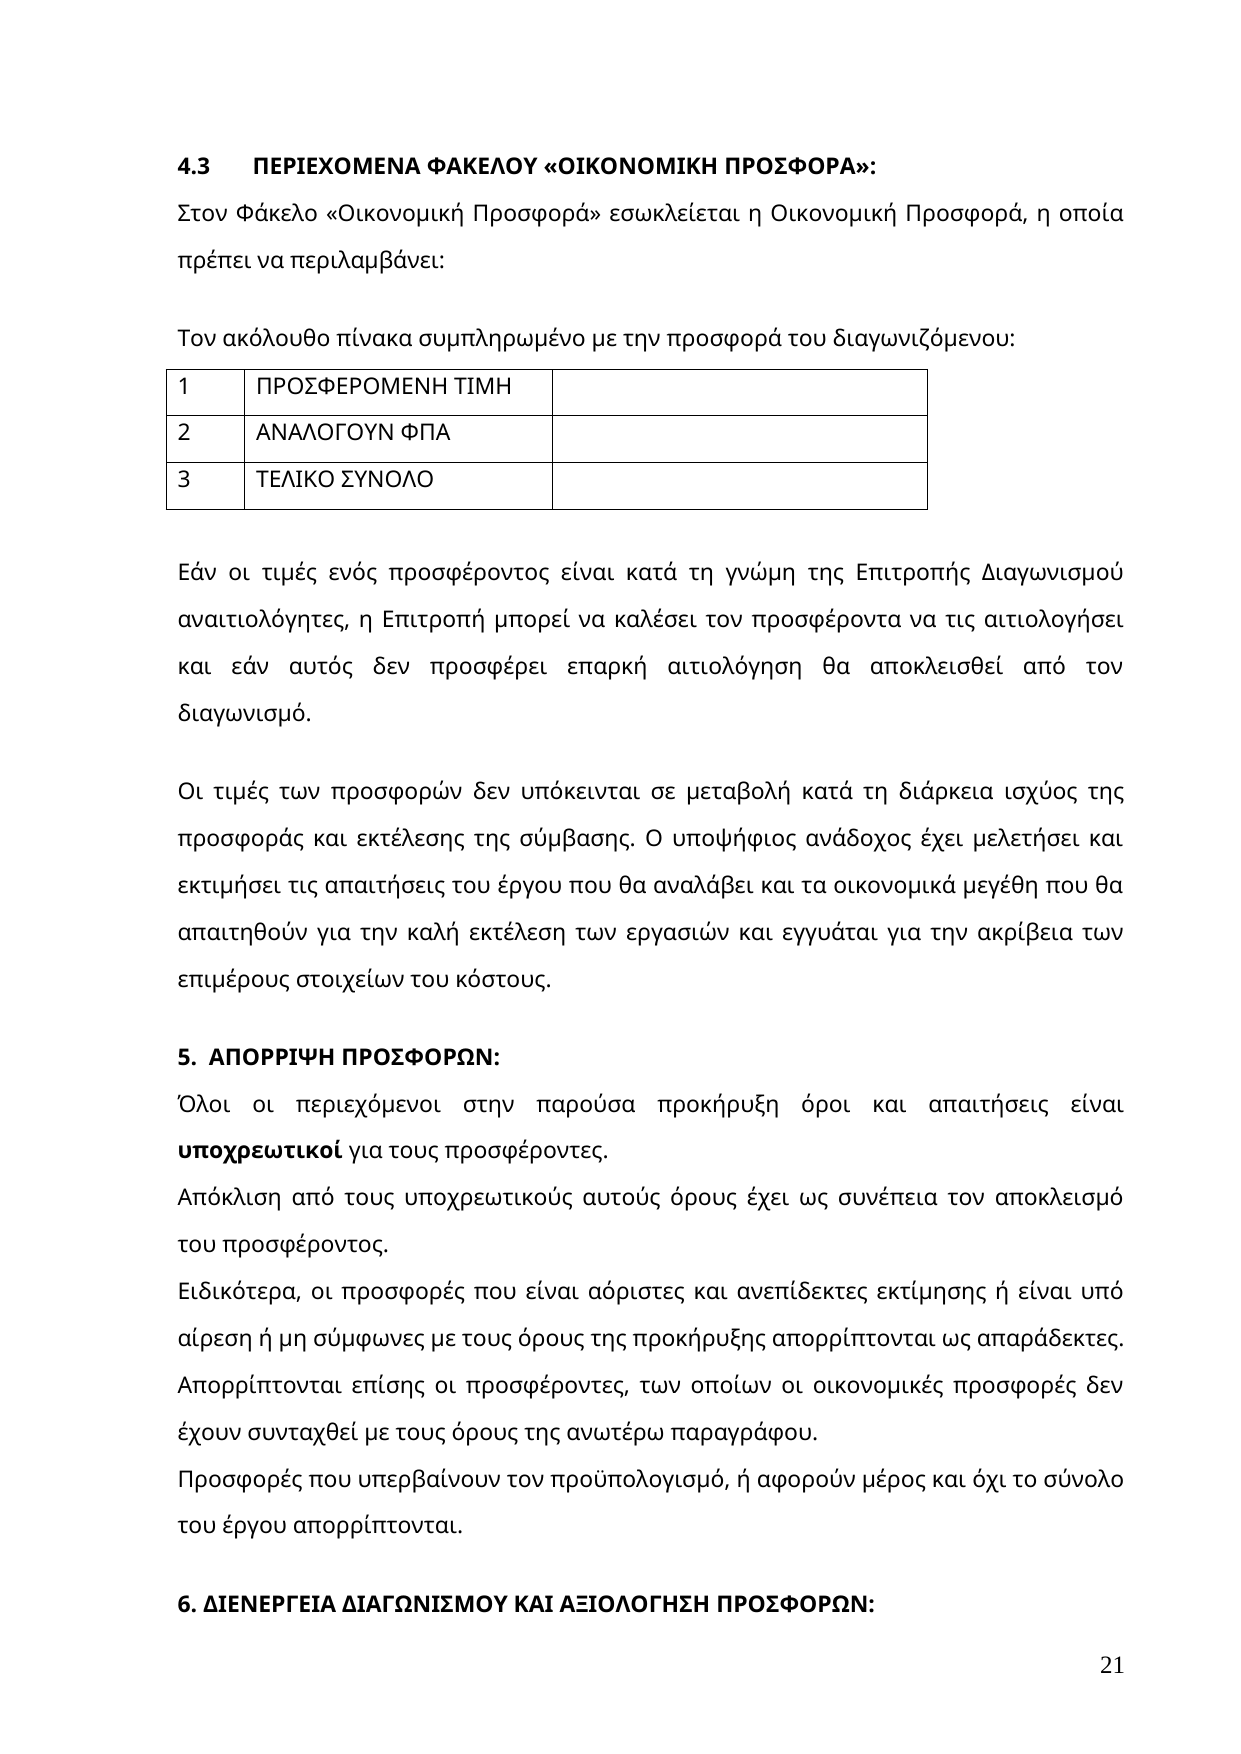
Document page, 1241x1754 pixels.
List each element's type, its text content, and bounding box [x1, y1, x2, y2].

text Ειδικότερα, οι προσφορές που είναι αόριστες και ανεπίδεκτες εκτίμησης ή είναι υπό αίρεση ή μη σύμφωνες με τους όρους της προκήρυξης απορρίπτονται ως απαράδεκτες. Απορρίπτονται επίσης οι προσφέροντες, των οποίων οι οικονομικές προσφορές δεν έχουν συνταχθεί με τους όρους της ανωτέρω παραγράφου. [177, 1275, 1125, 1447]
text Προσφορές που υπερβαίνουν τον προϋπολογισμό, ή αφορούν μέρος και όχι το σύνολο του έργου απορρίπτονται. [177, 1463, 1125, 1541]
table_cell 3 [167, 463, 244, 508]
text Τον ακόλουθο πίνακα συμπληρωμένο με την προσφορά του διαγωνιζόμενου: [177, 322, 1125, 353]
text Όλοι οι περιεχόμενοι στην παρούσα προκήρυξη όροι και απαιτήσεις είναι υποχρεωτικοί για τους προσφέροντες. [177, 1088, 1125, 1166]
text 5. ΑΠΟΡΡΙΨΗ ΠΡΟΣΦΟΡΩΝ: [177, 1041, 1125, 1072]
table_cell [553, 463, 927, 508]
table_cell ΑΝΑΛΟΓΟΥΝ ΦΠΑ [245, 416, 552, 462]
text Στον Φάκελο «Οικονομική Προσφορά» εσωκλείεται η Οικονομική Προσφορά, η οποία πρέπει να περιλαμβάνει: [177, 197, 1125, 275]
table_header ΠΡΟΣΦΕΡΟΜΕΝΗ ΤΙΜΗ [245, 370, 552, 415]
table_header [553, 370, 927, 415]
table_header 1 [167, 370, 244, 415]
table_cell ΤΕΛΙΚΟ ΣΥΝΟΛΟ [245, 463, 552, 508]
text 4.3 ΠΕΡΙΕΧΟΜΕΝΑ ΦΑΚΕΛΟΥ «ΟΙΚΟΝΟΜΙΚΗ ΠΡΟΣΦΟΡΑ»: [177, 150, 1125, 181]
text Εάν οι τιμές ενός προσφέροντος είναι κατά τη γνώμη της Επιτροπής Διαγωνισμού αναιτιολόγητες, η Επιτροπή μπορεί να καλέσει τον προσφέροντα να τις αιτιολογήσει και εάν αυτός δεν προσφέρει επαρκή αιτιολόγηση θα αποκλεισθεί από τον διαγωνισμό. [177, 556, 1125, 728]
table_cell 2 [167, 416, 244, 462]
table_cell [553, 416, 927, 462]
text 6. ΔΙΕΝΕΡΓΕΙΑ ΔΙΑΓΩΝΙΣΜΟΥ ΚΑΙ ΑΞΙΟΛΟΓΗΣΗ ΠΡΟΣΦΟΡΩΝ: [177, 1588, 1125, 1619]
text Απόκλιση από τους υποχρεωτικούς αυτούς όρους έχει ως συνέπεια τον αποκλεισμό του προσφέροντος. [177, 1181, 1125, 1259]
text Οι τιμές των προσφορών δεν υπόκεινται σε μεταβολή κατά τη διάρκεια ισχύος της προσφοράς και εκτέλεσης της σύμβασης. Ο υποψήφιος ανάδοχος έχει μελετήσει και εκτιμήσει τις απαιτήσεις του έργου που θα αναλάβει και τα οικονομικά μεγέθη που θα απαιτηθούν για την καλή εκτέλεση των εργασιών και εγγυάται για την ακρίβεια των επιμέρους στοιχείων του κόστους. [177, 775, 1125, 994]
